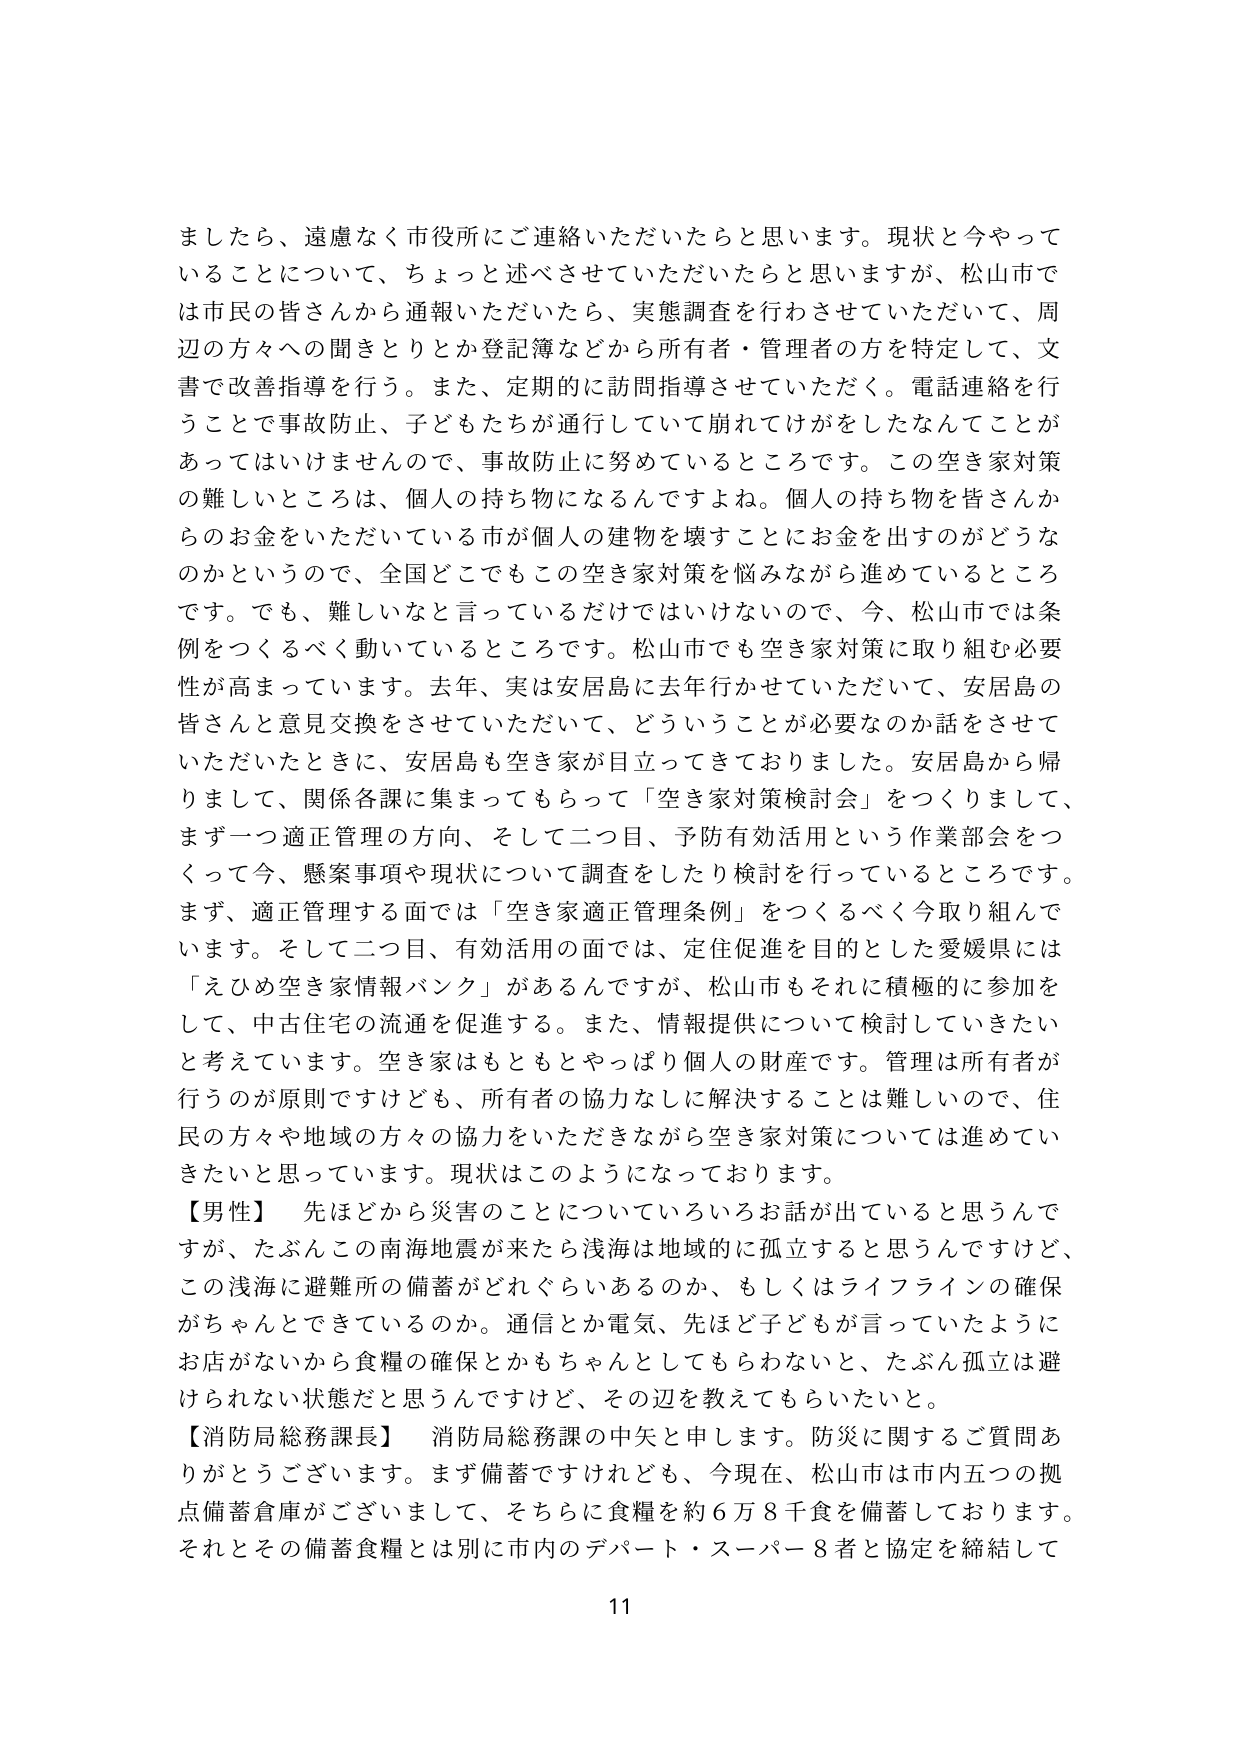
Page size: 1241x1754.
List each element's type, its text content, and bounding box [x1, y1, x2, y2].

text 【男性】 先ほどから災害のことについていろいろお話が出ていると思うんですが、たぶんこの南海地震が来たら浅海は地域的に孤立すると思うんですけど、この浅海に避難所の備蓄がどれぐらいあるのか、もしくはライフラインの確保がちゃんとできているのか。通信とか電気、先ほど子どもが言っていたようにお店がないから食糧の確保とかもちゃんとしてもらわないと、たぶん孤立は避けられない状態だと思うんですけど、その辺を教えてもらいたいと。 [177, 1192, 1063, 1417]
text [177, 1417, 1063, 1567]
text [177, 217, 1063, 1192]
